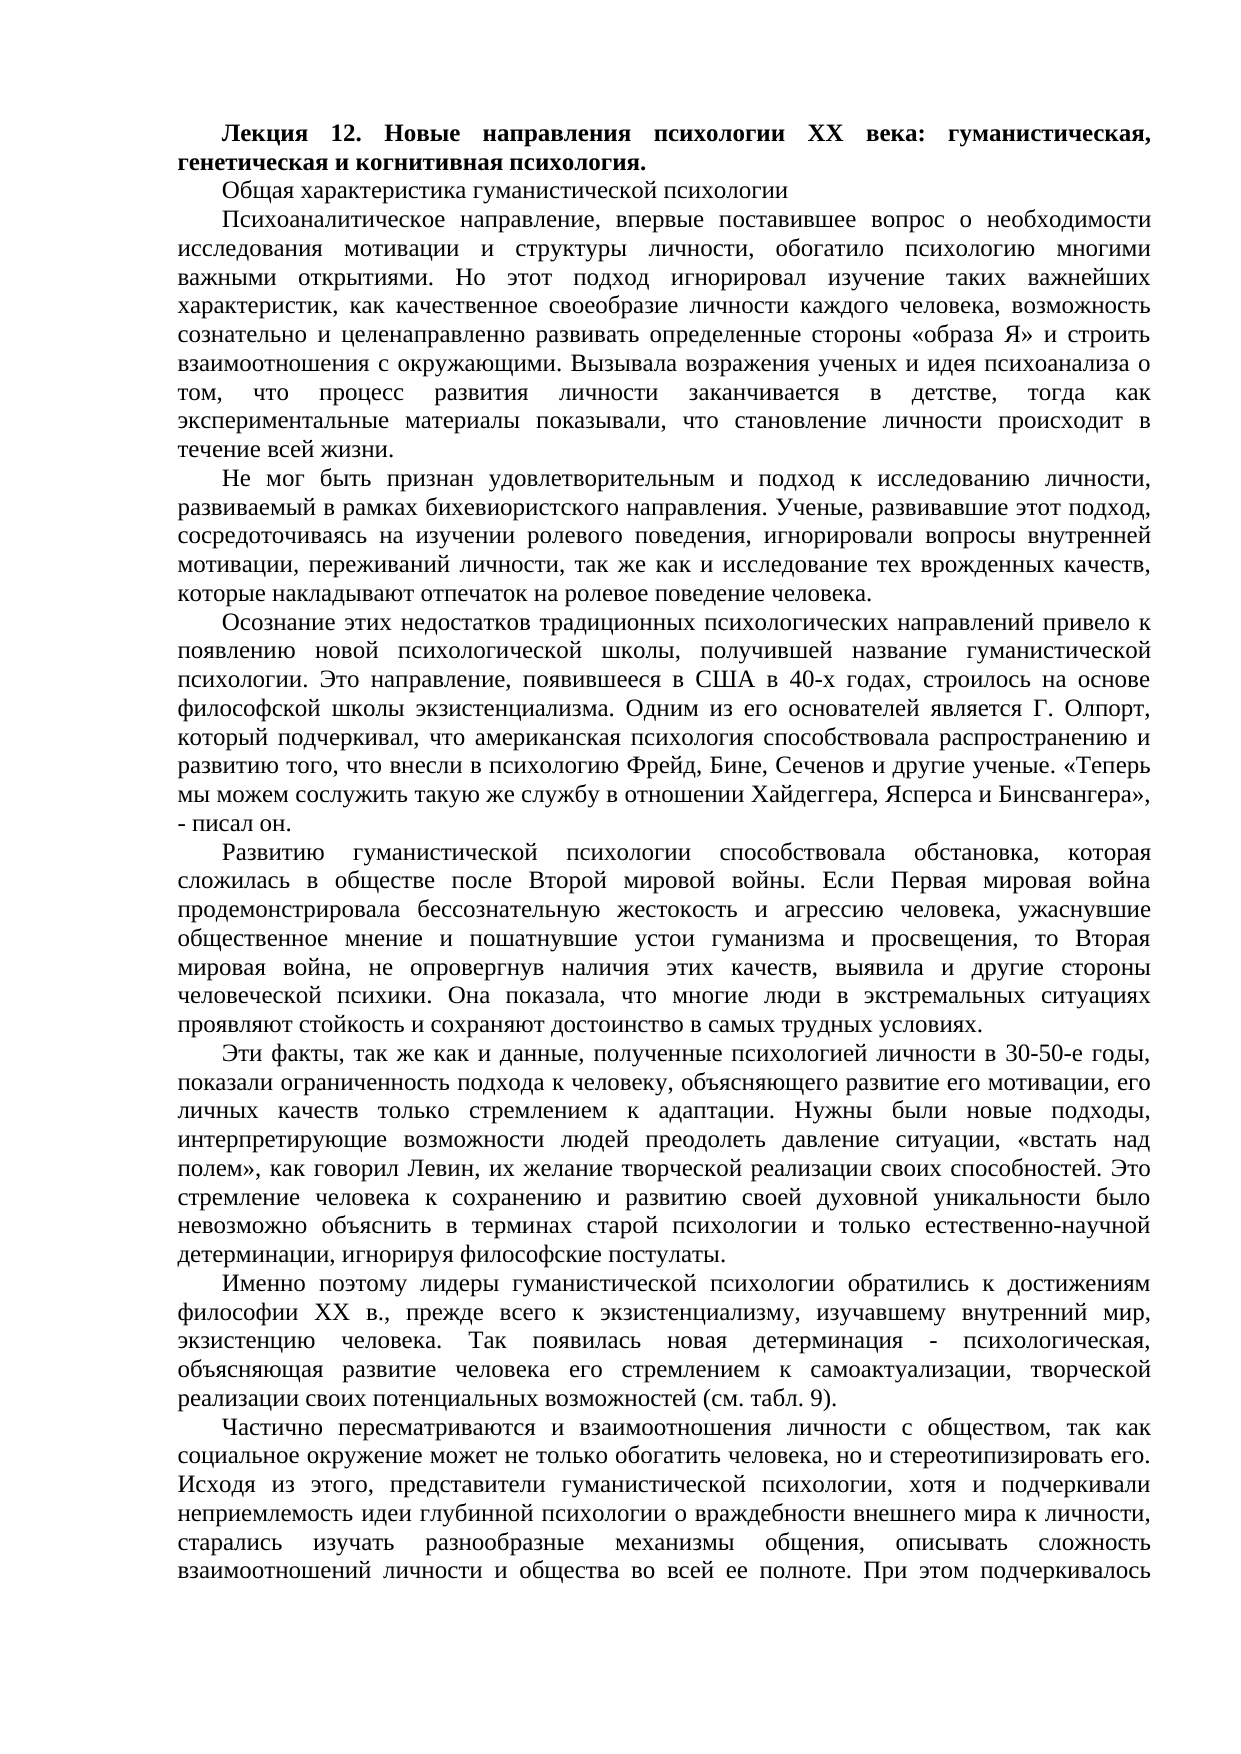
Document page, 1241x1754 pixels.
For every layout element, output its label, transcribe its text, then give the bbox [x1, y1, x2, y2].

text Психоаналитическое направление, впервые поставившее вопрос о необходимости исследования мотивации и структуры личности, обогатило психологию многими важными открытиями. Но этот подход игнорировал изучение таких важнейших характеристик, как качественное своеобразие личности каждого человека, возможность сознательно и целенаправленно развивать определенные стороны «образа Я» и строить взаимоотношения с окружающими. Вызывала возражения ученых и идея психоанализа о том, что процесс развития личности заканчивается в детстве, тогда как экспериментальные материалы показывали, что становление личности происходит в течение всей жизни. [177, 204, 1152, 463]
text Лекция 12. Новые направления психологии XX века: гуманистическая, генетическая и когнитивная психология. [177, 118, 1152, 176]
text Эти факты, так же как и данные, полученные психологией личности в 30-50-е годы, показали ограниченность подхода к человеку, объясняющего развитие его мотивации, его личных качеств только стремлением к адаптации. Нужны были новые подходы, интерпретирующие возможности людей преодолеть давление ситуации, «встать над полем», как говорил Левин, их желание творческой реализации своих способностей. Это стремление человека к сохранению и развитию своей духовной уникальности было невозможно объяснить в терминах старой психологии и только естественно-научной детерминации, игнорируя философские постулаты. [177, 1038, 1152, 1268]
text Общая характеристика гуманистической психологии [177, 176, 1152, 204]
text Развитию гуманистической психологии способствовала обстановка, которая сложилась в обществе после Второй мировой войны. Если Первая мировая война продемонстрировала бессознательную жестокость и агрессию человека, ужаснувшие общественное мнение и пошатнувшие устои гуманизма и просвещения, то Вторая мировая война, не опровергнув наличия этих качеств, выявила и другие стороны человеческой психики. Она показала, что многие люди в экстремальных ситуациях проявляют стойкость и сохраняют достоинство в самых трудных условиях. [177, 837, 1152, 1038]
text Не мог быть признан удовлетворительным и подход к исследованию личности, развиваемый в рамках бихевиористского направления. Ученые, развивавшие этот подход, сосредоточиваясь на изучении ролевого поведения, игнорировали вопросы внутренней мотивации, переживаний личности, так же как и исследование тех врожденных качеств, которые накладывают отпечаток на ролевое поведение человека. [177, 463, 1152, 607]
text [177, 1412, 1152, 1584]
text Осознание этих недостатков традиционных психологических направлений привело к появлению новой психологической школы, получившей название гуманистической психологии. Это направление, появившееся в США в 40-х годах, строилось на основе философской школы экзистенциализма. Одним из его основателей является Г. Олпорт, который подчеркивал, что американская психология способствовала распространению и развитию того, что внесли в психологию Фрейд, Бине, Сеченов и другие ученые. «Теперь мы можем сослужить такую же службу в отношении Хайдеггера, Ясперса и Бинсвангера», - писал он. [177, 607, 1152, 837]
text Именно поэтому лидеры гуманистической психологии обратились к достижениям философии XX в., прежде всего к экзистенциализму, изучавшему внутренний мир, экзистенцию человека. Так появилась новая детерминация - психологическая, объясняющая развитие человека его стремлением к самоактуализации, творческой реализации своих потенциальных возможностей (см. табл. 9). [177, 1268, 1152, 1412]
